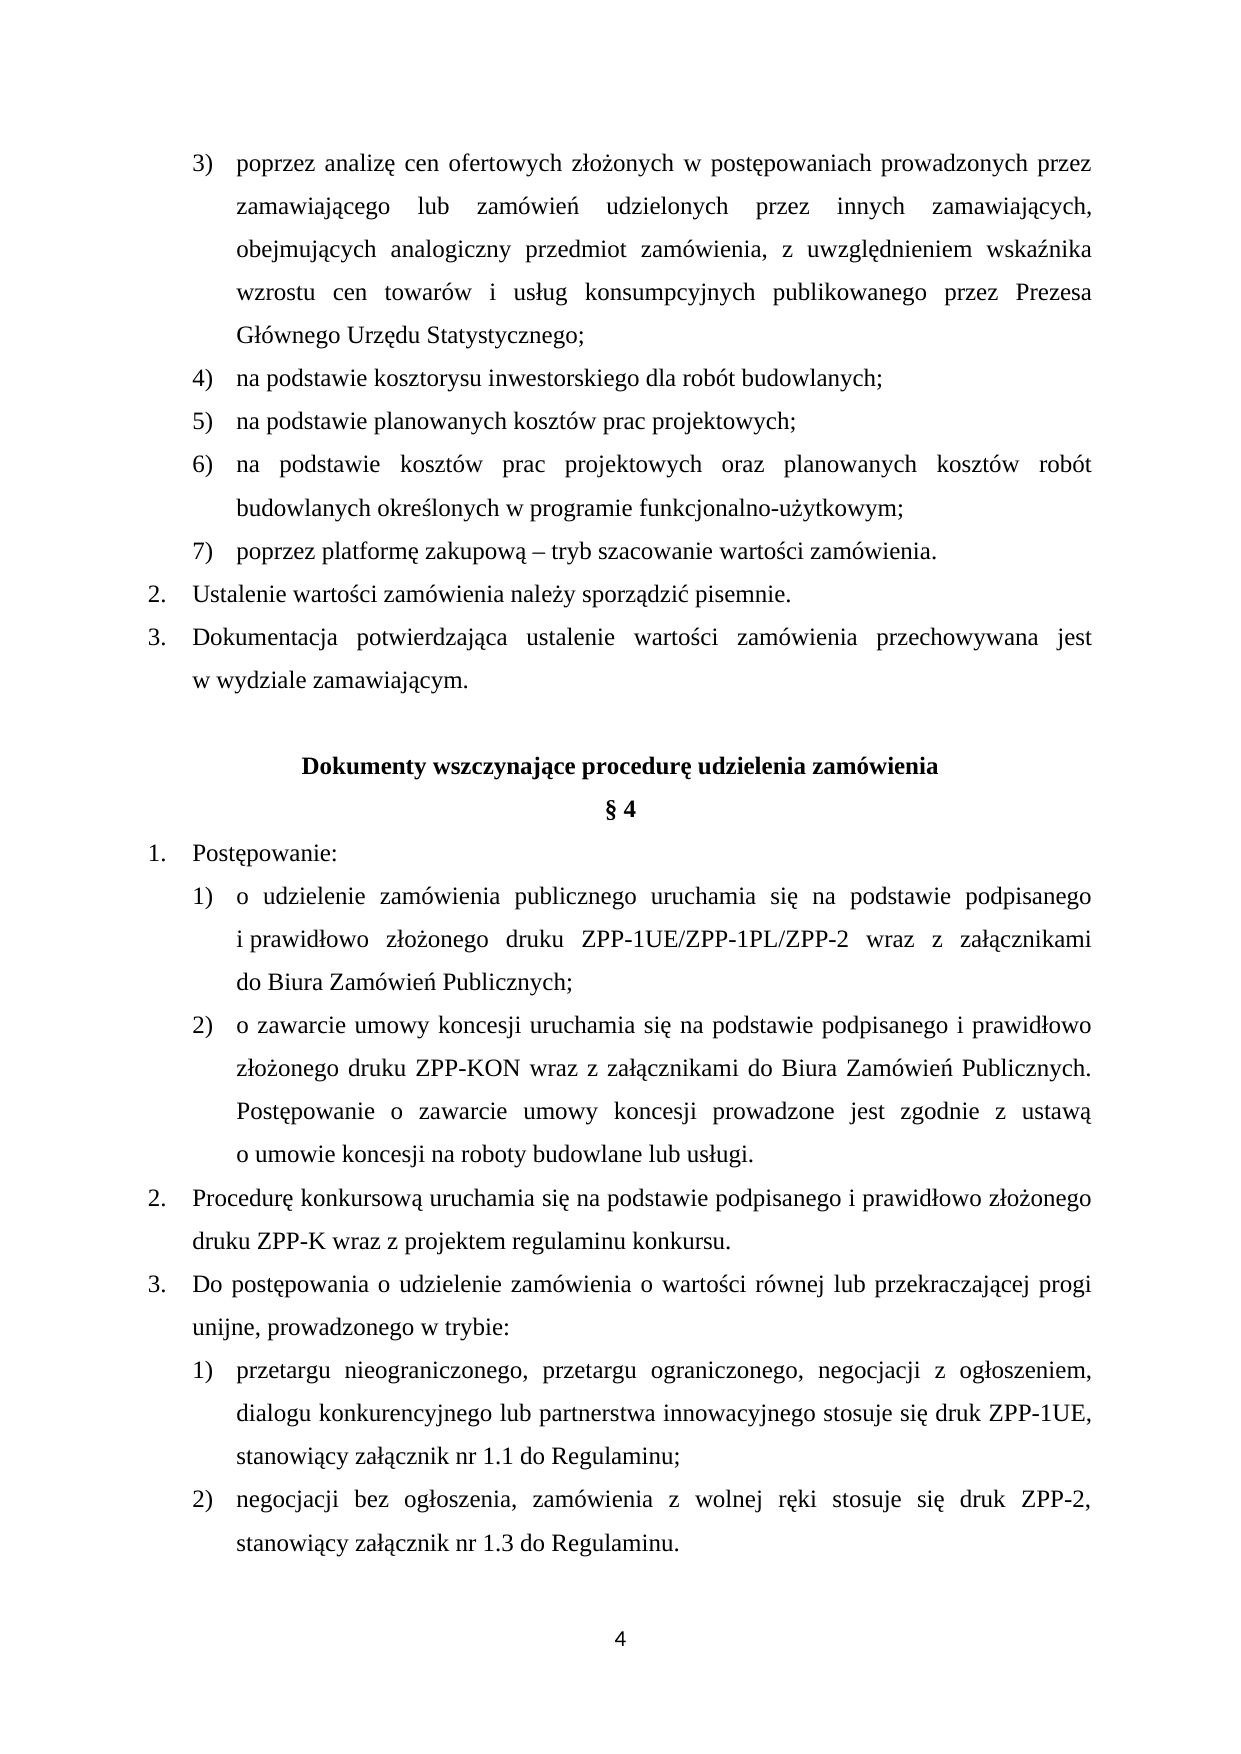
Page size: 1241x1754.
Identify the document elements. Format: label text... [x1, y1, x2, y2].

list poprzez analizę cen ofertowych złożonych w postępowaniach prowadzonych przez zamawiającego lub zamówień udzielonych przez innych zamawiających, obejmujących analogiczny przedmiot zamówienia, z uwzględnieniem wskaźnika wzrostu cen towarów i usług konsumpcyjnych publikowanego przez Prezesa Głównego Urzędu Statystycznego; [192, 148, 1093, 349]
list przetargu nieograniczonego, przetargu ograniczonego, negocjacji z ogłoszeniem, dialogu konkurencyjnego lub partnerstwa innowacyjnego stosuje się druk ZPP-1UE, stanowiący załącznik nr 1.1 do Regulaminu; [192, 1355, 1093, 1470]
list na podstawie kosztów prac projektowych oraz planowanych kosztów robót budowlanych określonych w programie funkcjonalno-użytkowym; [192, 449, 1093, 521]
list na podstawie planowanych kosztów prac projektowych; [192, 406, 1093, 435]
text § 4 [148, 794, 1093, 823]
list Ustalenie wartości zamówienia należy sporządzić pisemnie. [148, 579, 1093, 608]
list Do postępowania o udzielenie zamówienia o wartości równej lub przekraczającej progi unijne, prowadzonego w trybie: [148, 1269, 1093, 1341]
text Dokumenty wszczynające procedurę udzielenia zamówienia [148, 751, 1093, 780]
list o zawarcie umowy koncesji uruchamia się na podstawie podpisanego i prawidłowo złożonego druku ZPP-KON wraz z załącznikami do Biura Zamówień Publicznych. Postępowanie o zawarcie umowy koncesji prowadzone jest zgodnie z ustawą o umowie koncesji na roboty budowlane lub usługi. [192, 1010, 1093, 1168]
list o udzielenie zamówienia publicznego uruchamia się na podstawie podpisanego i prawidłowo złożonego druku ZPP-1UE/ZPP-1PL/ZPP-2 wraz z załącznikami do Biura Zamówień Publicznych; [192, 881, 1093, 996]
list na podstawie kosztorysu inwestorskiego dla robót budowlanych; [192, 363, 1093, 392]
list poprzez platformę zakupową – tryb szacowanie wartości zamówienia. [192, 536, 1093, 564]
list Dokumentacja potwierdzająca ustalenie wartości zamówienia przechowywana jest w wydziale zamawiającym. [148, 622, 1093, 694]
list negocjacji bez ogłoszenia, zamówienia z wolnej ręki stosuje się druk ZPP-2, stanowiący załącznik nr 1.3 do Regulaminu. [192, 1484, 1093, 1556]
list Procedurę konkursową uruchamia się na podstawie podpisanego i prawidłowo złożonego druku ZPP-K wraz z projektem regulaminu konkursu. [148, 1183, 1093, 1254]
list Postępowanie: [148, 838, 1093, 866]
